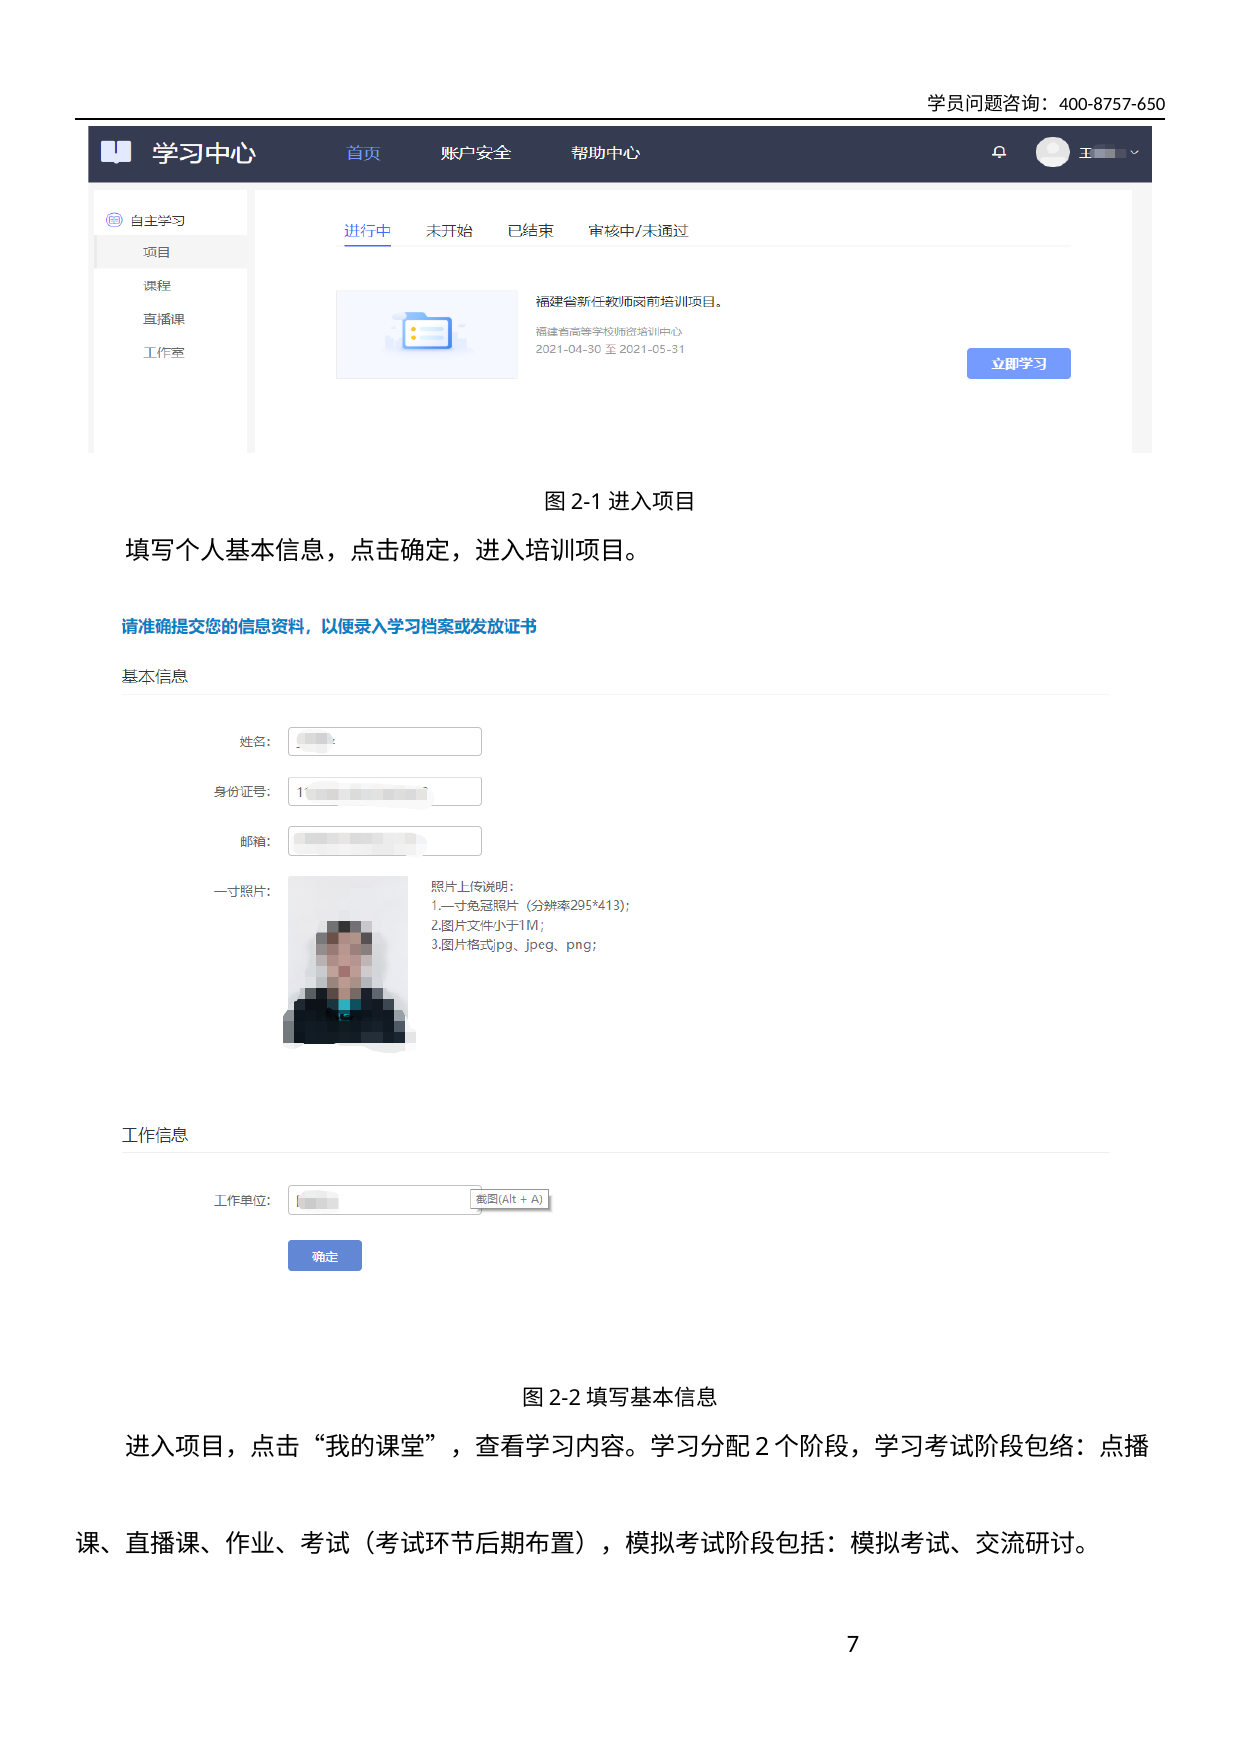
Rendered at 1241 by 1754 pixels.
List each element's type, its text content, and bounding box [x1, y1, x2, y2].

picture [88, 126, 1152, 453]
text 图2-2 填写基本信息 [75, 1350, 1165, 1412]
text 进入项目，点击“我的课堂”，查看学习内容。学习分配2个阶段，学习考试阶段包络：点播课、直播课、作业、考试（考试环节后期布置），模拟考试阶段包括：模拟考试、交流研讨。 [75, 1412, 1165, 1574]
text 图2-1 进入项目 [75, 483, 1165, 516]
picture [75, 599, 1166, 1350]
text 填写个人基本信息，点击确定，进入培训项目。 [75, 516, 1165, 581]
